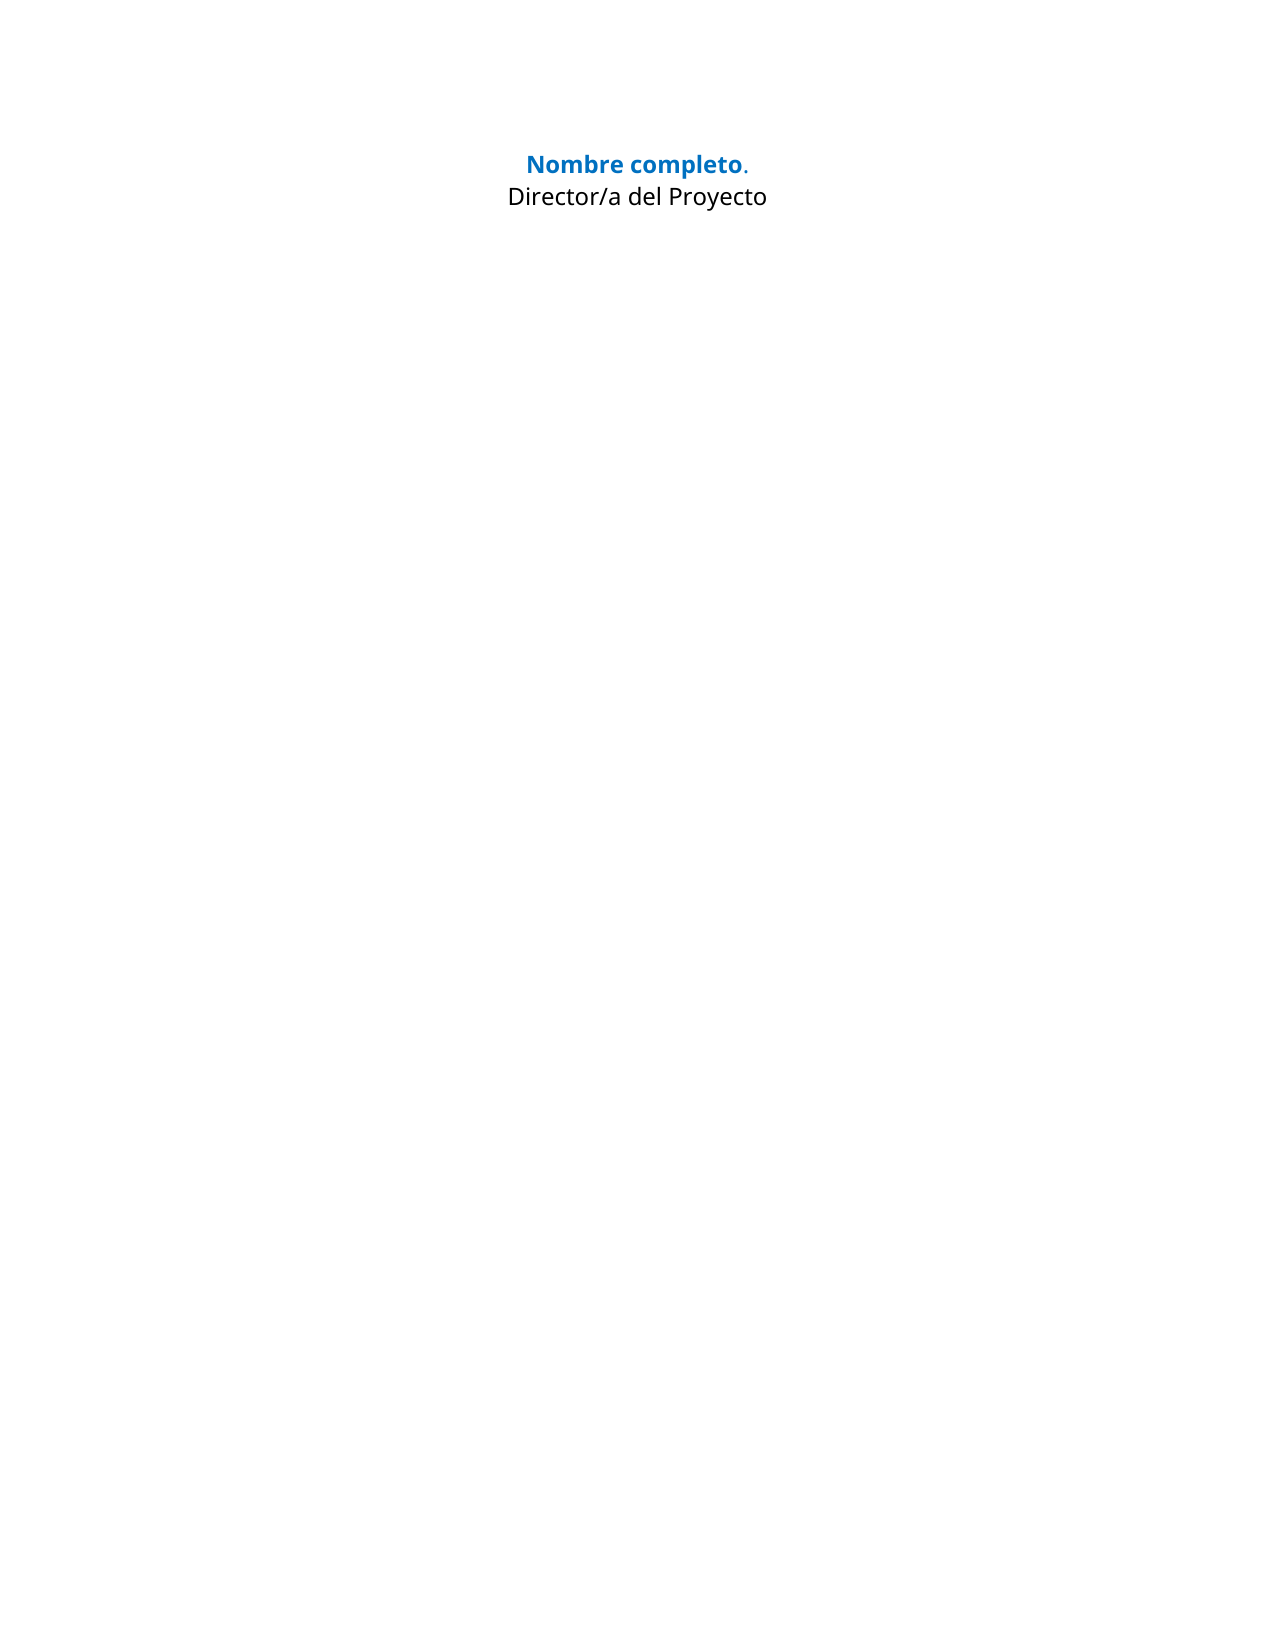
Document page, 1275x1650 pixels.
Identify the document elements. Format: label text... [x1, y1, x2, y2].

text Nombre completo. [177, 148, 1098, 180]
text Director/a del Proyecto [177, 180, 1098, 213]
